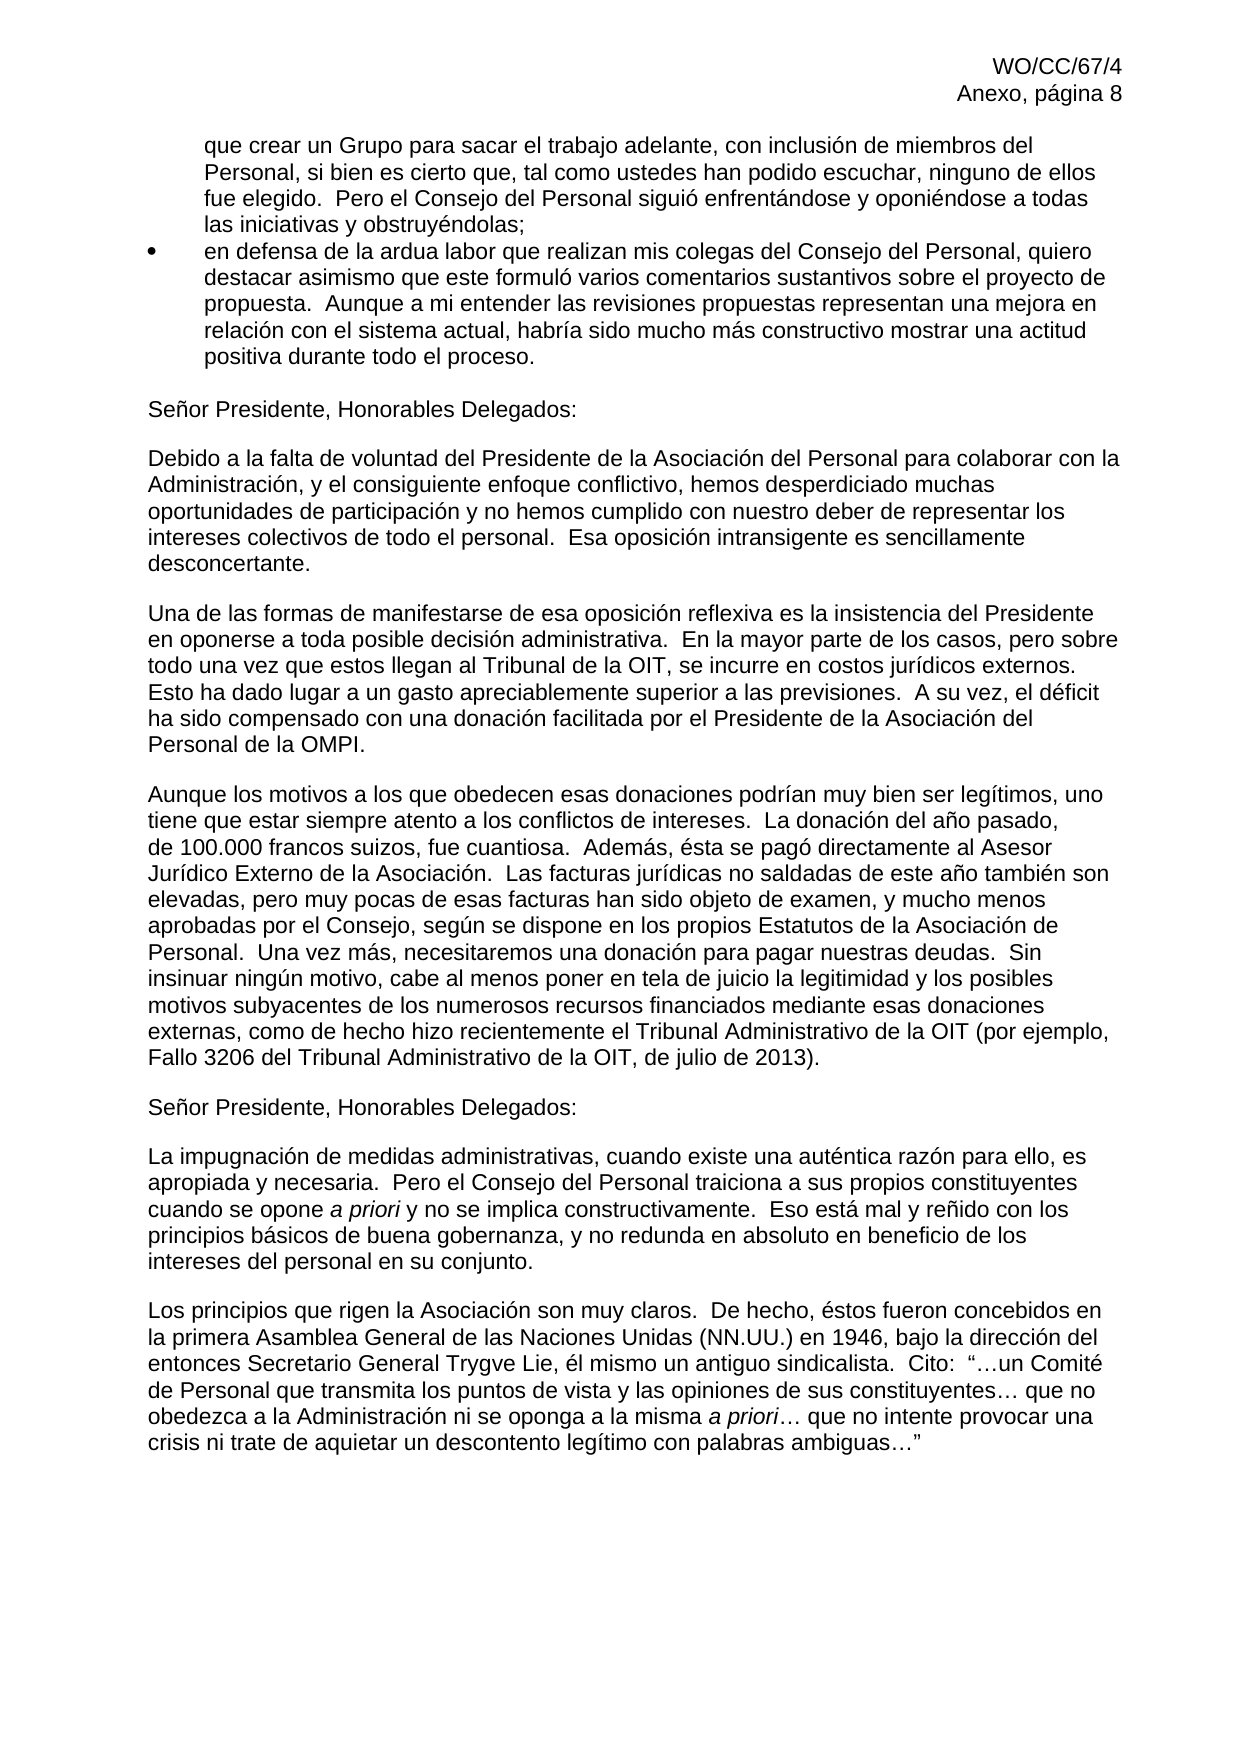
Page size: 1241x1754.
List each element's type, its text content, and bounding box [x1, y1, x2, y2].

list Señor Presidente, Honorables Delegados: [148, 396, 1122, 422]
list  en defensa de la ardua labor que realizan mis colegas del Consejo del Personal, quiero destacar asimismo que este formuló varios comentarios sustantivos sobre el proyecto de propuesta. Aunque a mi entender las revisiones propuestas representan una mejora en relación con el sistema actual, habría sido mucho más constructivo mostrar una actitud positiva durante todo el proceso. [148, 238, 1122, 369]
list Aunque los motivos a los que obedecen esas donaciones podrían muy bien ser legítimos, uno tiene que estar siempre atento a los conflictos de intereses. La donación del año pasado, de 100.000 francos suizos, fue cuantiosa. Además, ésta se pagó directamente al Asesor Jurídico Externo de la Asociación. Las facturas jurídicas no saldadas de este año también son elevadas, pero muy pocas de esas facturas han sido objeto de examen, y mucho menos aprobadas por el Consejo, según se dispone en los propios Estatutos de la Asociación de Personal. Una vez más, necesitaremos una donación para pagar nuestras deudas. Sin insinuar ningún motivo, cabe al menos poner en tela de juicio la legitimidad y los posibles motivos subyacentes de los numerosos recursos financiados mediante esas donaciones externas, como de hecho hizo recientemente el Tribunal Administrativo de la OIT (por ejemplo, Fallo 3206 del Tribunal Administrativo de la OIT, de julio de 2013). [148, 781, 1122, 1071]
list Los principios que rigen la Asociación son muy claros. De hecho, éstos fueron concebidos en la primera Asamblea General de las Naciones Unidas (NN.UU.) en 1946, bajo la dirección del entonces Secretario General Trygve Lie, él mismo un antiguo sindicalista. Cito: “…un Comité de Personal que transmita los puntos de vista y las opiniones de sus constituyentes… que no obedezca a la Administración ni se oponga a la misma a priori… que no intente provocar una crisis ni trate de aquietar un descontento legítimo con palabras ambiguas…” [148, 1297, 1122, 1456]
list Una de las formas de manifestarse de esa oposición reflexiva es la insistencia del Presidente en oponerse a toda posible decisión administrativa. En la mayor parte de los casos, pero sobre todo una vez que estos llegan al Tribunal de la OIT, se incurre en costos jurídicos externos. Esto ha dado lugar a un gasto apreciablemente superior a las previsiones. A su vez, el déficit ha sido compensado con una donación facilitada por el Presidente de la Asociación del Personal de la OMPI. [148, 600, 1122, 758]
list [148, 132, 1122, 238]
list Señor Presidente, Honorables Delegados: [148, 1093, 1122, 1120]
list La impugnación de medidas administrativas, cuando existe una auténtica razón para ello, es apropiada y necesaria. Pero el Consejo del Personal traiciona a sus propios constituyentes cuando se opone a priori y no se implica constructivamente. Eso está mal y reñido con los principios básicos de buena gobernanza, y no redunda en absoluto en beneficio de los intereses del personal en su conjunto. [148, 1143, 1122, 1274]
list Debido a la falta de voluntad del Presidente de la Asociación del Personal para colaborar con la Administración, y el consiguiente enfoque conflictivo, hemos desperdiciado muchas oportunidades de participación y no hemos cumplido con nuestro deber de representar los intereses colectivos de todo el personal. Esa oposición intransigente es sencillamente desconcertante. [148, 445, 1122, 577]
